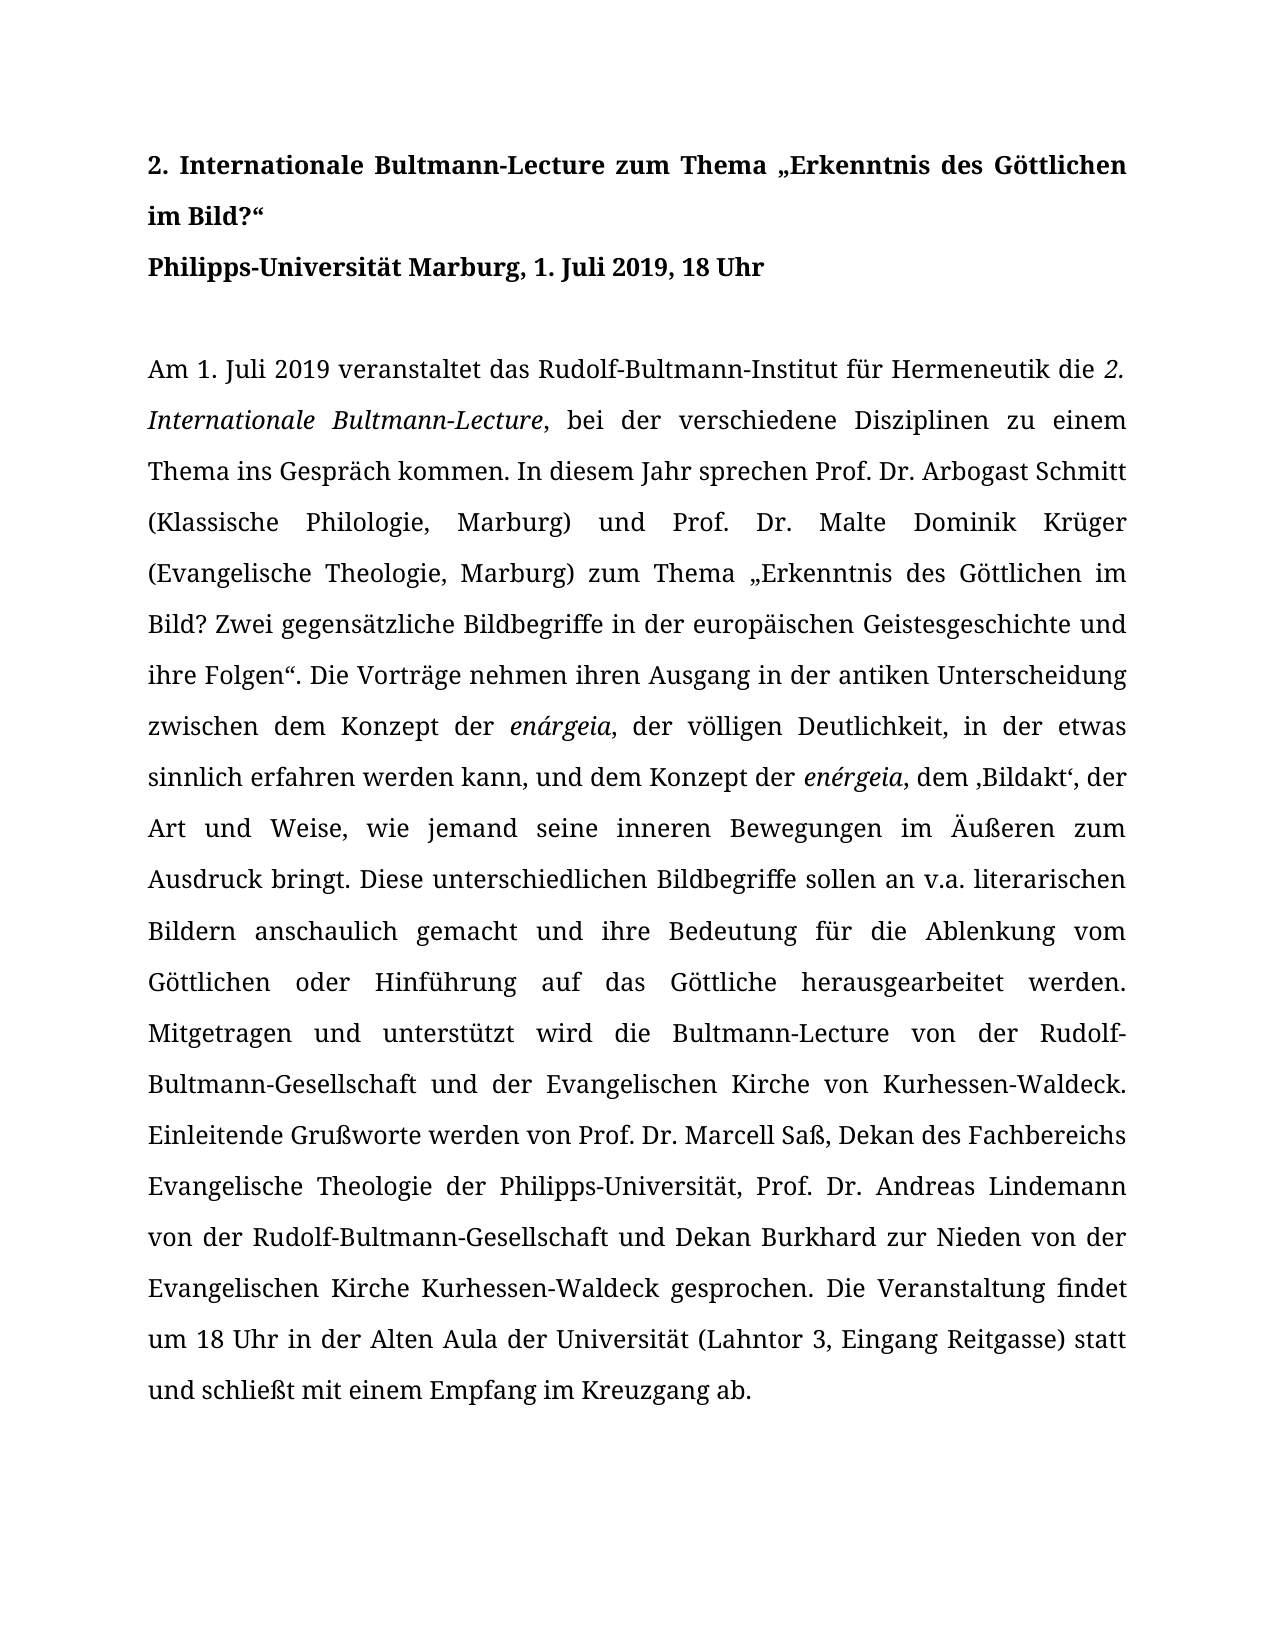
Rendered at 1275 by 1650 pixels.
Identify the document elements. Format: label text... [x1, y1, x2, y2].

text Philipps-Universität Marburg, 1. Juli 2019, 18 Uhr [148, 250, 1127, 284]
text Am 1. Juli 2019 veranstaltet das Rudolf-Bultmann-Institut für Hermeneutik die 2. Internationale Bultmann-Lecture, bei der verschiedene Disziplinen zu einem Thema ins Gespräch kommen. In diesem Jahr sprechen Prof. Dr. Arbogast Schmitt (Klassische Philologie, Marburg) und Prof. Dr. Malte Dominik Krüger (Evangelische Theologie, Marburg) zum Thema „Erkenntnis des Göttlichen im Bild? Zwei gegensätzliche Bildbegriffe in der europäischen Geistesgeschichte und ihre Folgen“. Die Vorträge nehmen ihren Ausgang in der antiken Unterscheidung zwischen dem Konzept der enárgeia, der völligen Deutlichkeit, in der etwas sinnlich erfahren werden kann, und dem Konzept der enérgeia, dem ‚Bildakt‘, der Art und Weise, wie jemand seine inneren Bewegungen im Äußeren zum Ausdruck bringt. Diese unterschiedlichen Bildbegriffe sollen an v.a. literarischen Bildern anschaulich gemacht und ihre Bedeutung für die Ablenkung vom Göttlichen oder Hinführung auf das Göttliche herausgearbeitet werden. Mitgetragen und unterstützt wird die Bultmann-Lecture von der Rudolf-Bultmann-Gesellschaft und der Evangelischen Kirche von Kurhessen-Waldeck. Einleitende Grußworte werden von Prof. Dr. Marcell Saß, Dekan des Fachbereichs Evangelische Theologie der Philipps-Universität, Prof. Dr. Andreas Lindemann von der Rudolf-Bultmann-Gesellschaft und Dekan Burkhard zur Nieden von der Evangelischen Kirche Kurhessen-Waldeck gesprochen. Die Veranstaltung findet um 18 Uhr in der Alten Aula der Universität (Lahntor 3, Eingang Reitgasse) statt und schließt mit einem Empfang im Kreuzgang ab. [148, 352, 1127, 1407]
text 2. Internationale Bultmann-Lecture zum Thema „Erkenntnis des Göttlichen im Bild?“ [148, 148, 1127, 233]
